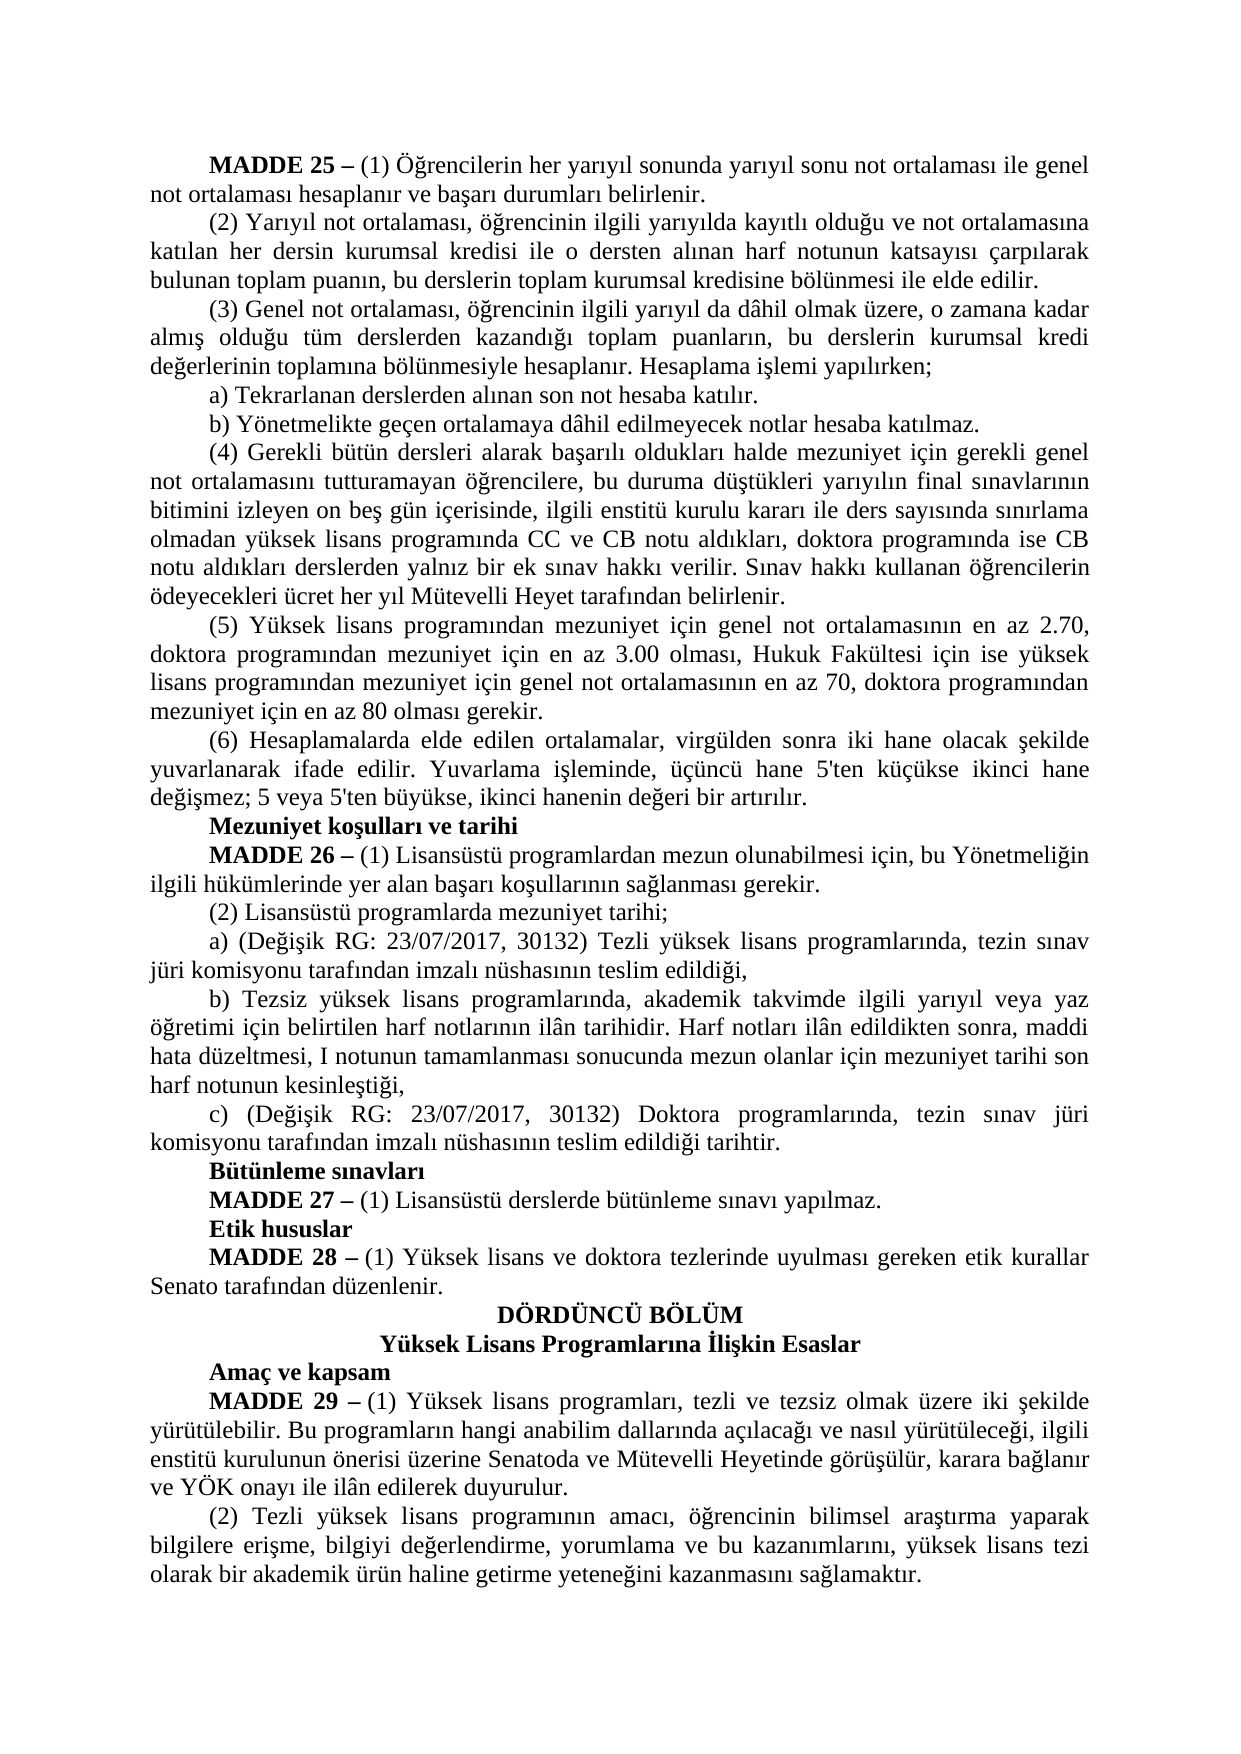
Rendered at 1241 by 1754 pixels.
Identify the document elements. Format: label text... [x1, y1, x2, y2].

text (4) Gerekli bütün dersleri alarak başarılı oldukları halde mezuniyet için gerekli genel not ortalamasını tutturamayan öğrencilere, bu duruma düştükleri yarıyılın final sınavlarının bitimini izleyen on beş gün içerisinde, ilgili enstitü kurulu kararı ile ders sayısında sınırlama olmadan yüksek lisans programında CC ve CB notu aldıkları, doktora programında ise CB notu aldıkları derslerden yalnız bir ek sınav hakkı verilir. Sınav hakkı kullanan öğrencilerin ödeyecekleri ücret her yıl Mütevelli Heyet tarafından belirlenir. [150, 437, 1090, 610]
text (3) Genel not ortalaması, öğrencinin ilgili yarıyıl da dâhil olmak üzere, o zamana kadar almış olduğu tüm derslerden kazandığı toplam puanların, bu derslerin kurumsal kredi değerlerinin toplamına bölünmesiyle hesaplanır. Hesaplama işlemi yapılırken; [150, 294, 1090, 380]
text a) (Değişik RG: 23/07/2017, 30132) Tezli yüksek lisans programlarında, tezin sınav jüri komisyonu tarafından imzalı nüshasının teslim edildiği, [150, 926, 1090, 984]
text (2) Lisansüstü programlarda mezuniyet tarihi; [150, 897, 1090, 926]
text Yüksek Lisans Programlarına İlişkin Esaslar [150, 1329, 1090, 1357]
text MADDE 26 – (1) Lisansüstü programlardan mezun olunabilmesi için, bu Yönetmeliğin ilgili hükümlerinde yer alan başarı koşullarının sağlanması gerekir. [150, 840, 1090, 897]
text (5) Yüksek lisans programından mezuniyet için genel not ortalamasının en az 2.70, doktora programından mezuniyet için en az 3.00 olması, Hukuk Fakültesi için ise yüksek lisans programından mezuniyet için genel not ortalamasının en az 70, doktora programından mezuniyet için en az 80 olması gerekir. [150, 610, 1090, 725]
text b) Tezsiz yüksek lisans programlarında, akademik takvimde ilgili yarıyıl veya yaz öğretimi için belirtilen harf notlarının ilân tarihidir. Harf notları ilân edildikten sonra, maddi hata düzeltmesi, I notunun tamamlanması sonucunda mezun olanlar için mezuniyet tarihi son harf notunun kesinleştiği, [150, 984, 1090, 1099]
text DÖRDÜNCÜ BÖLÜM [150, 1300, 1090, 1329]
text Bütünleme sınavları [150, 1156, 1090, 1185]
text (2) Yarıyıl not ortalaması, öğrencinin ilgili yarıyılda kayıtlı olduğu ve not ortalamasına katılan her dersin kurumsal kredisi ile o dersten alınan harf notunun katsayısı çarpılarak bulunan toplam puanın, bu derslerin toplam kurumsal kredisine bölünmesi ile elde edilir. [150, 207, 1090, 294]
text c) (Değişik RG: 23/07/2017, 30132) Doktora programlarında, tezin sınav jüri komisyonu tarafından imzalı nüshasının teslim edildiği tarihtir. [150, 1099, 1090, 1156]
text Etik hususlar [150, 1214, 1090, 1242]
text MADDE 25 – (1) Öğrencilerin her yarıyıl sonunda yarıyıl sonu not ortalaması ile genel not ortalaması hesaplanır ve başarı durumları belirlenir. [150, 150, 1090, 207]
text (6) Hesaplamalarda elde edilen ortalamalar, virgülden sonra iki hane olacak şekilde yuvarlanarak ifade edilir. Yuvarlama işleminde, üçüncü hane 5'ten küçükse ikinci hane değişmez; 5 veya 5'ten büyükse, ikinci hanenin değeri bir artırılır. [150, 725, 1090, 811]
text MADDE 29 – (1) Yüksek lisans programları, tezli ve tezsiz olmak üzere iki şekilde yürütülebilir. Bu programların hangi anabilim dallarında açılacağı ve nasıl yürütüleceği, ilgili enstitü kurulunun önerisi üzerine Senatoda ve Mütevelli Heyetinde görüşülür, karara bağlanır ve YÖK onayı ile ilân edilerek duyurulur. [150, 1386, 1090, 1501]
text Mezuniyet koşulları ve tarihi [150, 811, 1090, 840]
text b) Yönetmelikte geçen ortalamaya dâhil edilmeyecek notlar hesaba katılmaz. [150, 409, 1090, 437]
text MADDE 28 – (1) Yüksek lisans ve doktora tezlerinde uyulması gereken etik kurallar Senato tarafından düzenlenir. [150, 1242, 1090, 1300]
text MADDE 27 – (1) Lisansüstü derslerde bütünleme sınavı yapılmaz. [150, 1185, 1090, 1214]
text (2) Tezli yüksek lisans programının amacı, öğrencinin bilimsel araştırma yaparak bilgilere erişme, bilgiyi değerlendirme, yorumlama ve bu kazanımlarını, yüksek lisans tezi olarak bir akademik ürün haline getirme yeteneğini kazanmasını sağlamaktır. [150, 1501, 1090, 1587]
text a) Tekrarlanan derslerden alınan son not hesaba katılır. [150, 380, 1090, 409]
text Amaç ve kapsam [150, 1357, 1090, 1386]
